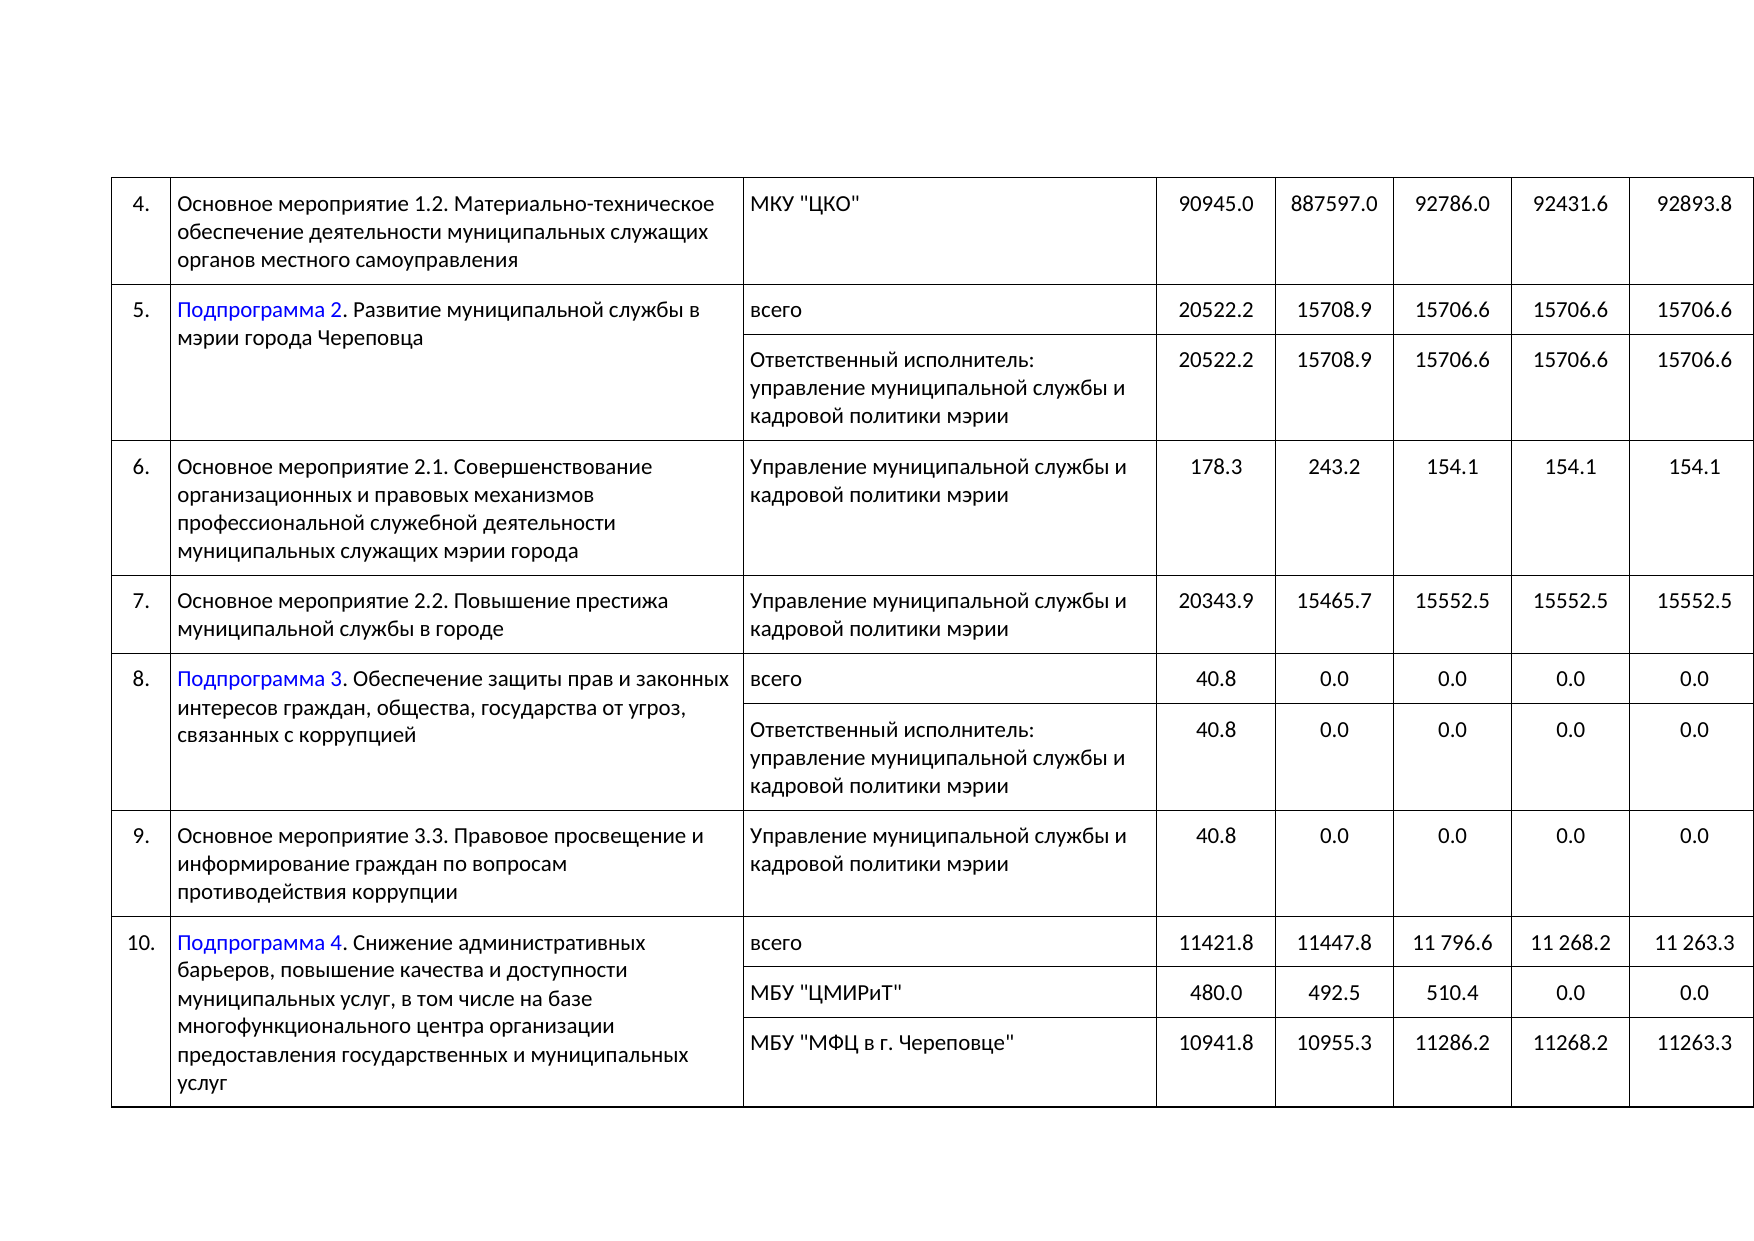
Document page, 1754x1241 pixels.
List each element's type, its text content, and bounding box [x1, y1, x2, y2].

table_cell Основное мероприятие 2.1. Совершенствование организационных и правовых механизмов профессиональной служебной деятельности муниципальных служащих мэрии города [171, 441, 743, 574]
table_cell 887597.0 [1276, 178, 1393, 283]
table_cell 0.0 [1512, 654, 1629, 703]
table_cell 4. [112, 178, 170, 283]
table_cell 20522.2 [1157, 335, 1275, 440]
table_cell 0.0 [1512, 704, 1629, 809]
table_cell 11263.3 [1630, 1018, 1753, 1106]
table_cell 178.3 [1157, 441, 1275, 574]
table_cell Подпрограмма 4. Снижение административных барьеров, повышение качества и доступности муниципальных услуг, в том числе на базе многофункционального центра организации предоставления государственных и муниципальных услуг [171, 917, 743, 1106]
table_cell МКУ "ЦКО" [744, 178, 1156, 283]
table_cell 154.1 [1394, 441, 1511, 574]
table_cell 480.0 [1157, 967, 1275, 1017]
table_cell 0.0 [1630, 704, 1753, 809]
table_cell 15706.6 [1512, 335, 1629, 440]
table_cell МБУ "ЦМИРиТ" [744, 967, 1156, 1017]
table_cell 15706.6 [1630, 335, 1753, 440]
table_cell 15552.5 [1630, 576, 1753, 653]
table_cell 0.0 [1394, 704, 1511, 809]
table_cell 0.0 [1630, 967, 1753, 1017]
table_cell 11421.8 [1157, 917, 1275, 966]
table_cell Основное мероприятие 3.3. Правовое просвещение и информирование граждан по вопросам противодействия коррупции [171, 811, 743, 916]
table_cell 20343.9 [1157, 576, 1275, 653]
table_cell 0.0 [1276, 704, 1393, 809]
table_cell 11 263.3 [1630, 917, 1753, 966]
table_cell Ответственный исполнитель: управление муниципальной службы и кадровой политики мэрии [744, 335, 1156, 440]
table_cell 0.0 [1394, 811, 1511, 916]
table_cell 15552.5 [1394, 576, 1511, 653]
table_cell 9. [112, 811, 170, 916]
table_cell Управление муниципальной службы и кадровой политики мэрии [744, 441, 1156, 574]
table_cell 92431.6 [1512, 178, 1629, 283]
table_cell 492.5 [1276, 967, 1393, 1017]
table_cell 0.0 [1630, 654, 1753, 703]
table_cell 11268.2 [1512, 1018, 1629, 1106]
table_cell 15552.5 [1512, 576, 1629, 653]
table_cell 40.8 [1157, 811, 1275, 916]
table_cell Управление муниципальной службы и кадровой политики мэрии [744, 576, 1156, 653]
table_cell Подпрограмма 2. Развитие муниципальной службы в мэрии города Череповца [171, 285, 743, 440]
table_cell 0.0 [1512, 811, 1629, 916]
table_cell 154.1 [1512, 441, 1629, 574]
table_cell 0.0 [1394, 654, 1511, 703]
table_cell 0.0 [1276, 811, 1393, 916]
table_cell 15706.6 [1394, 335, 1511, 440]
table_cell всего [744, 917, 1156, 966]
table_cell 11286.2 [1394, 1018, 1511, 1106]
table_cell 7. [112, 576, 170, 653]
table_cell 15706.6 [1512, 285, 1629, 334]
table_cell 15708.9 [1276, 285, 1393, 334]
table_cell 510.4 [1394, 967, 1511, 1017]
table_cell 90945.0 [1157, 178, 1275, 283]
table_cell 11447.8 [1276, 917, 1393, 966]
table_cell 10955.3 [1276, 1018, 1393, 1106]
table_cell 15465.7 [1276, 576, 1393, 653]
table_cell Основное мероприятие 1.2. Материально-техническое обеспечение деятельности муниципальных служащих органов местного самоуправления [171, 178, 743, 283]
table_cell 15708.9 [1276, 335, 1393, 440]
table_cell 40.8 [1157, 654, 1275, 703]
table_cell 8. [112, 654, 170, 809]
table_cell всего [744, 654, 1156, 703]
table_cell Подпрограмма 3. Обеспечение защиты прав и законных интересов граждан, общества, государства от угроз, связанных с коррупцией [171, 654, 743, 809]
table_cell Управление муниципальной службы и кадровой политики мэрии [744, 811, 1156, 916]
table_cell 0.0 [1276, 654, 1393, 703]
table_cell 243.2 [1276, 441, 1393, 574]
table_cell всего [744, 285, 1156, 334]
table_cell 11 268.2 [1512, 917, 1629, 966]
table_cell 15706.6 [1630, 285, 1753, 334]
table_cell 5. [112, 285, 170, 440]
table_cell Ответственный исполнитель: управление муниципальной службы и кадровой политики мэрии [744, 704, 1156, 809]
table_cell 154.1 [1630, 441, 1753, 574]
table_cell Основное мероприятие 2.2. Повышение престижа муниципальной службы в городе [171, 576, 743, 653]
table_cell 11 796.6 [1394, 917, 1511, 966]
table_cell 92893.8 [1630, 178, 1753, 283]
table_cell 6. [112, 441, 170, 574]
table_cell 0.0 [1512, 967, 1629, 1017]
table_cell МБУ "МФЦ в г. Череповце" [744, 1018, 1156, 1106]
table_cell 20522.2 [1157, 285, 1275, 334]
table_cell 15706.6 [1394, 285, 1511, 334]
table_cell 92786.0 [1394, 178, 1511, 283]
table_cell 10. [112, 917, 170, 1106]
table_cell 0.0 [1630, 811, 1753, 916]
table_cell 10941.8 [1157, 1018, 1275, 1106]
table_cell 40.8 [1157, 704, 1275, 809]
